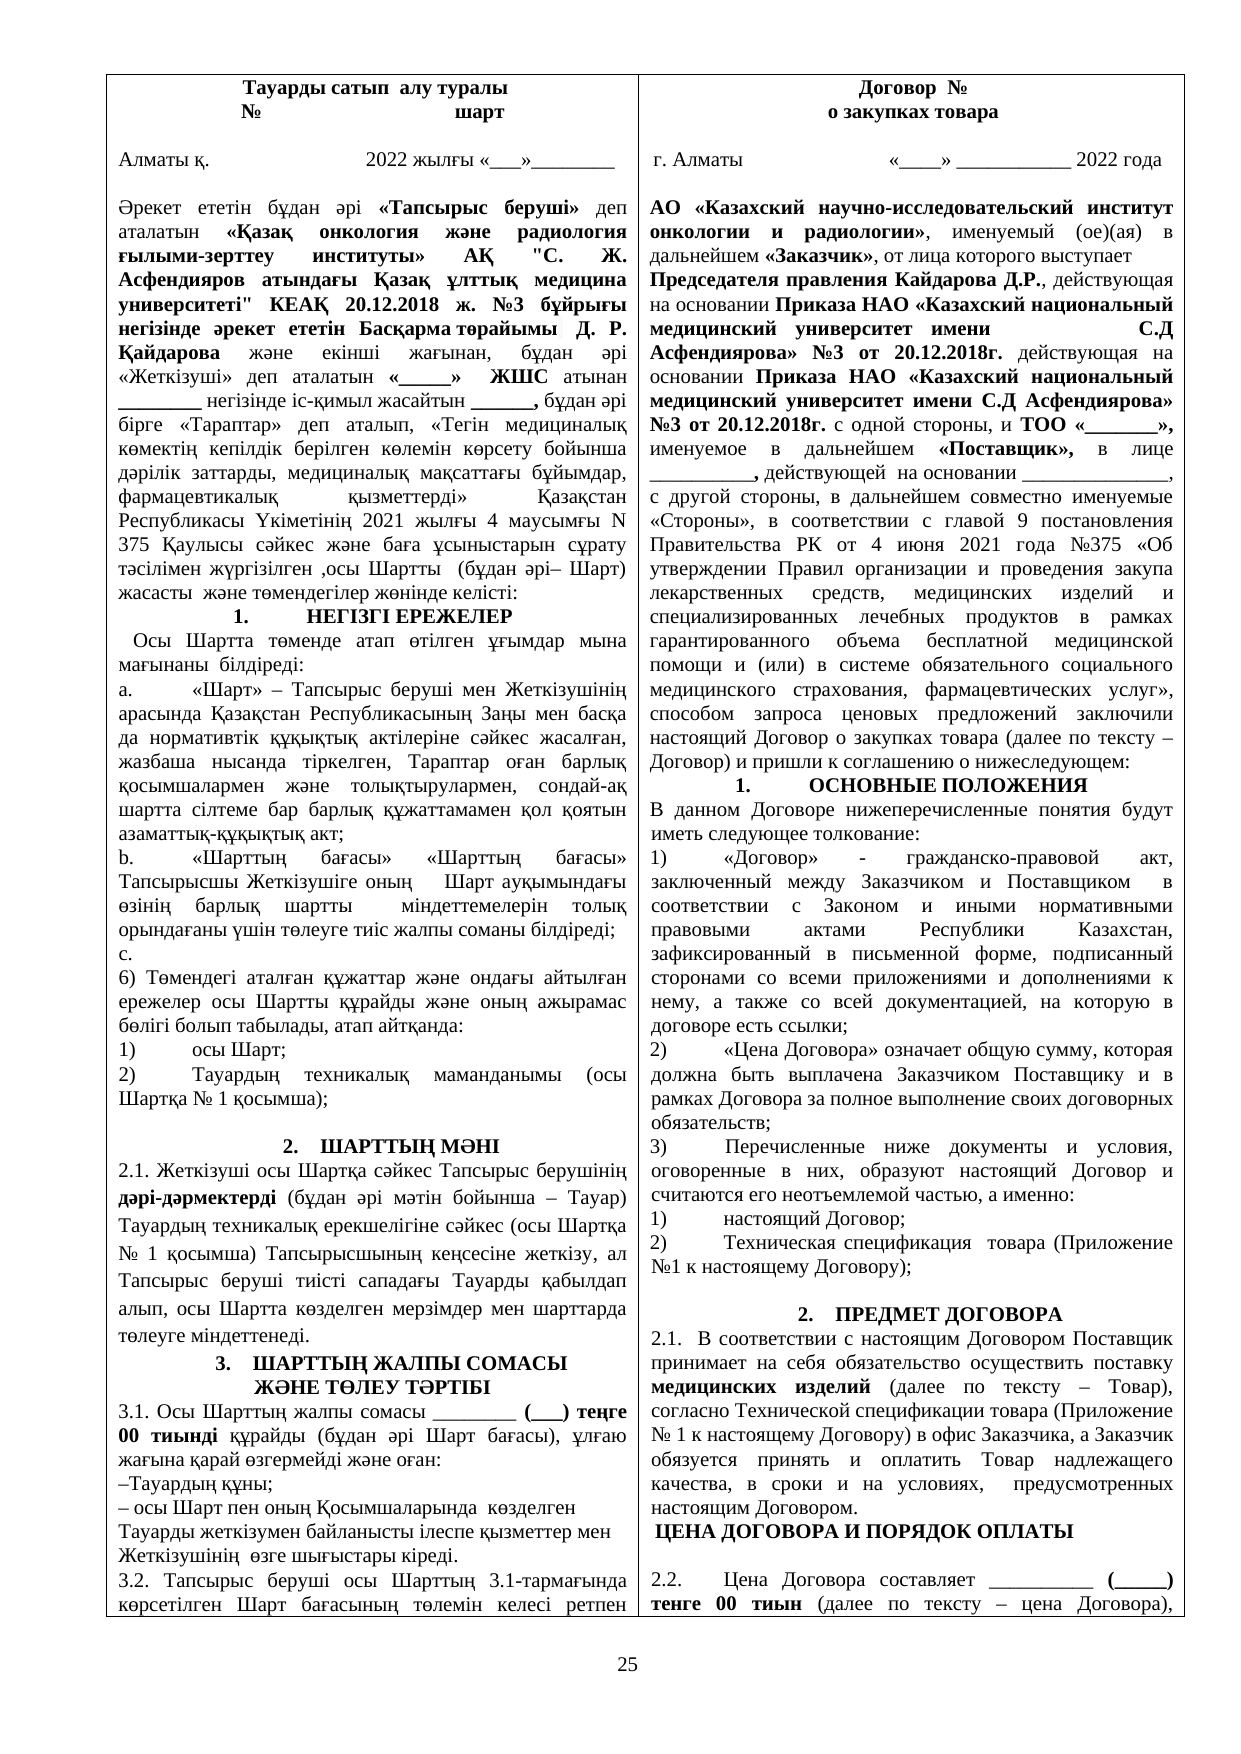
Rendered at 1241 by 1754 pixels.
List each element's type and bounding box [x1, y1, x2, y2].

table_header [639, 75, 1184, 1616]
table_header [107, 75, 638, 1616]
